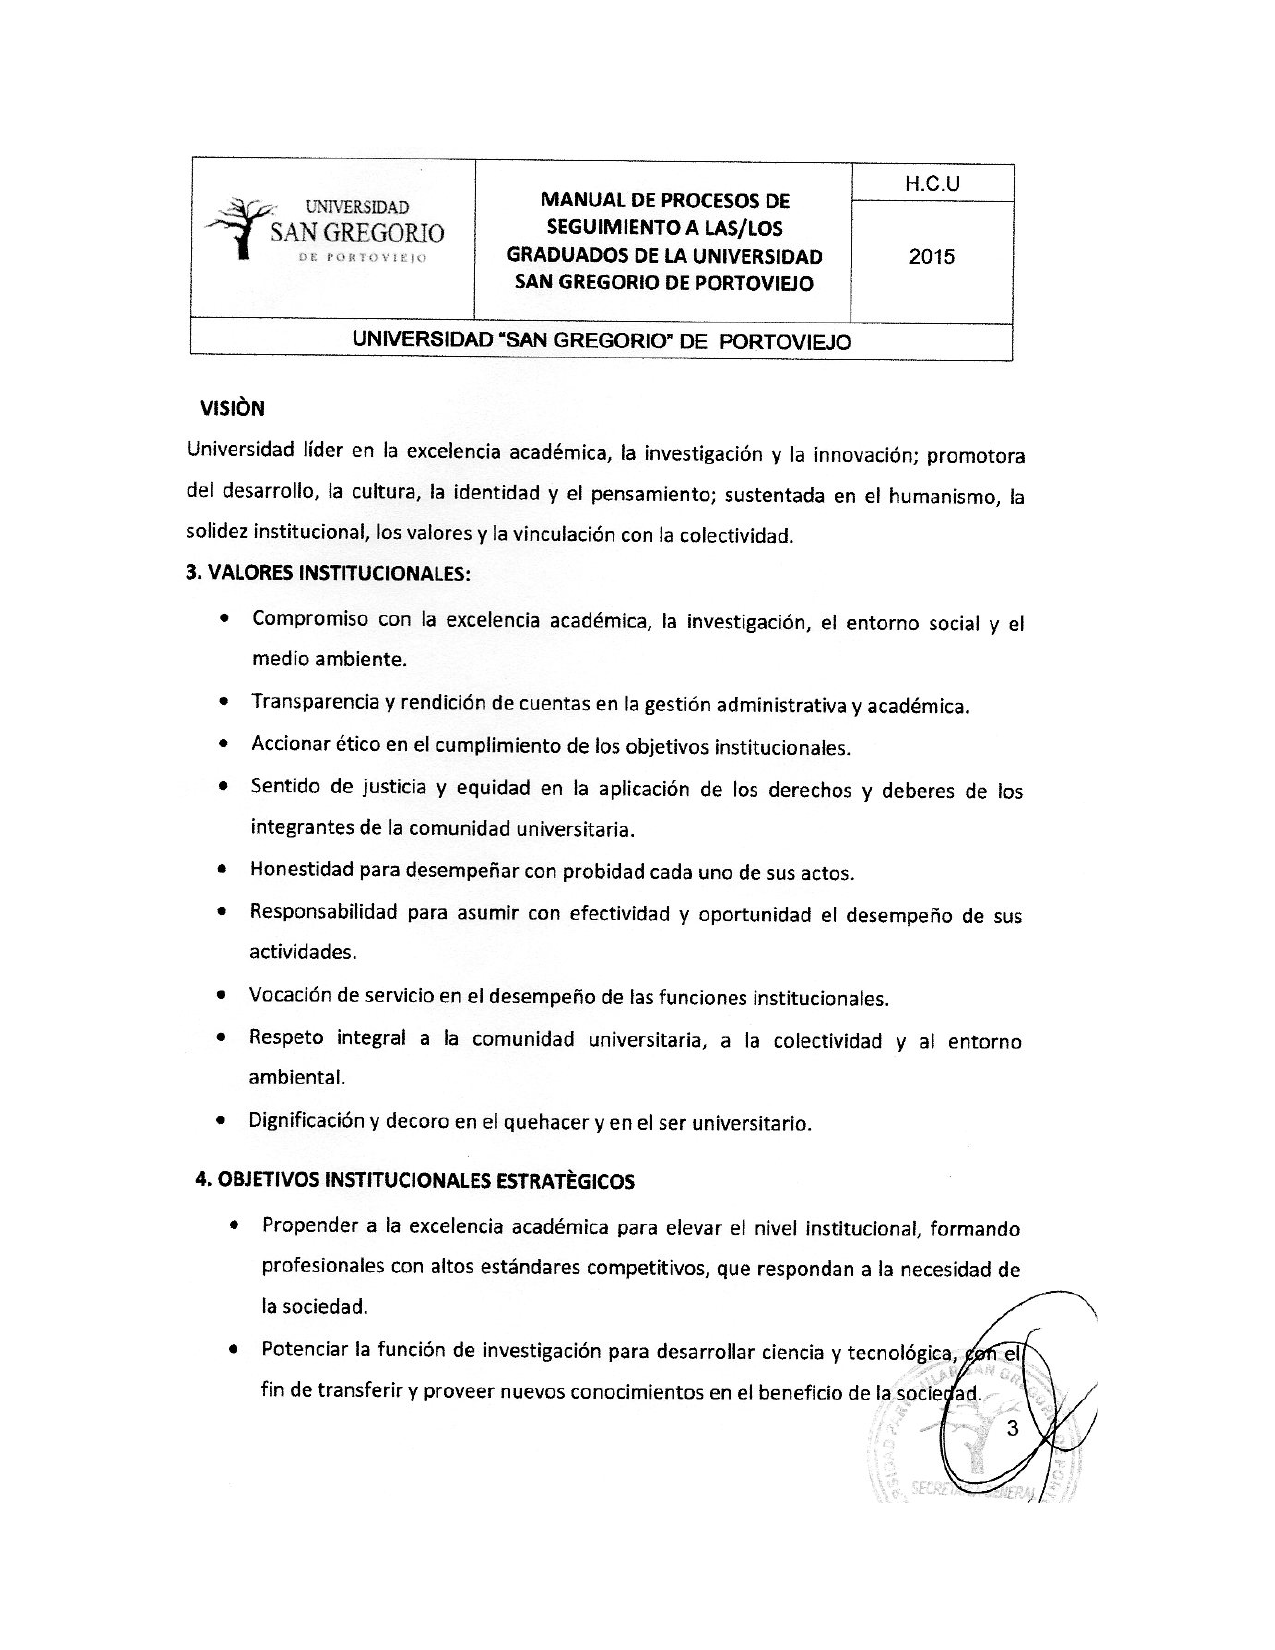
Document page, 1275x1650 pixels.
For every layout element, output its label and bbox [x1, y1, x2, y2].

picture [177, 147, 1098, 1503]
